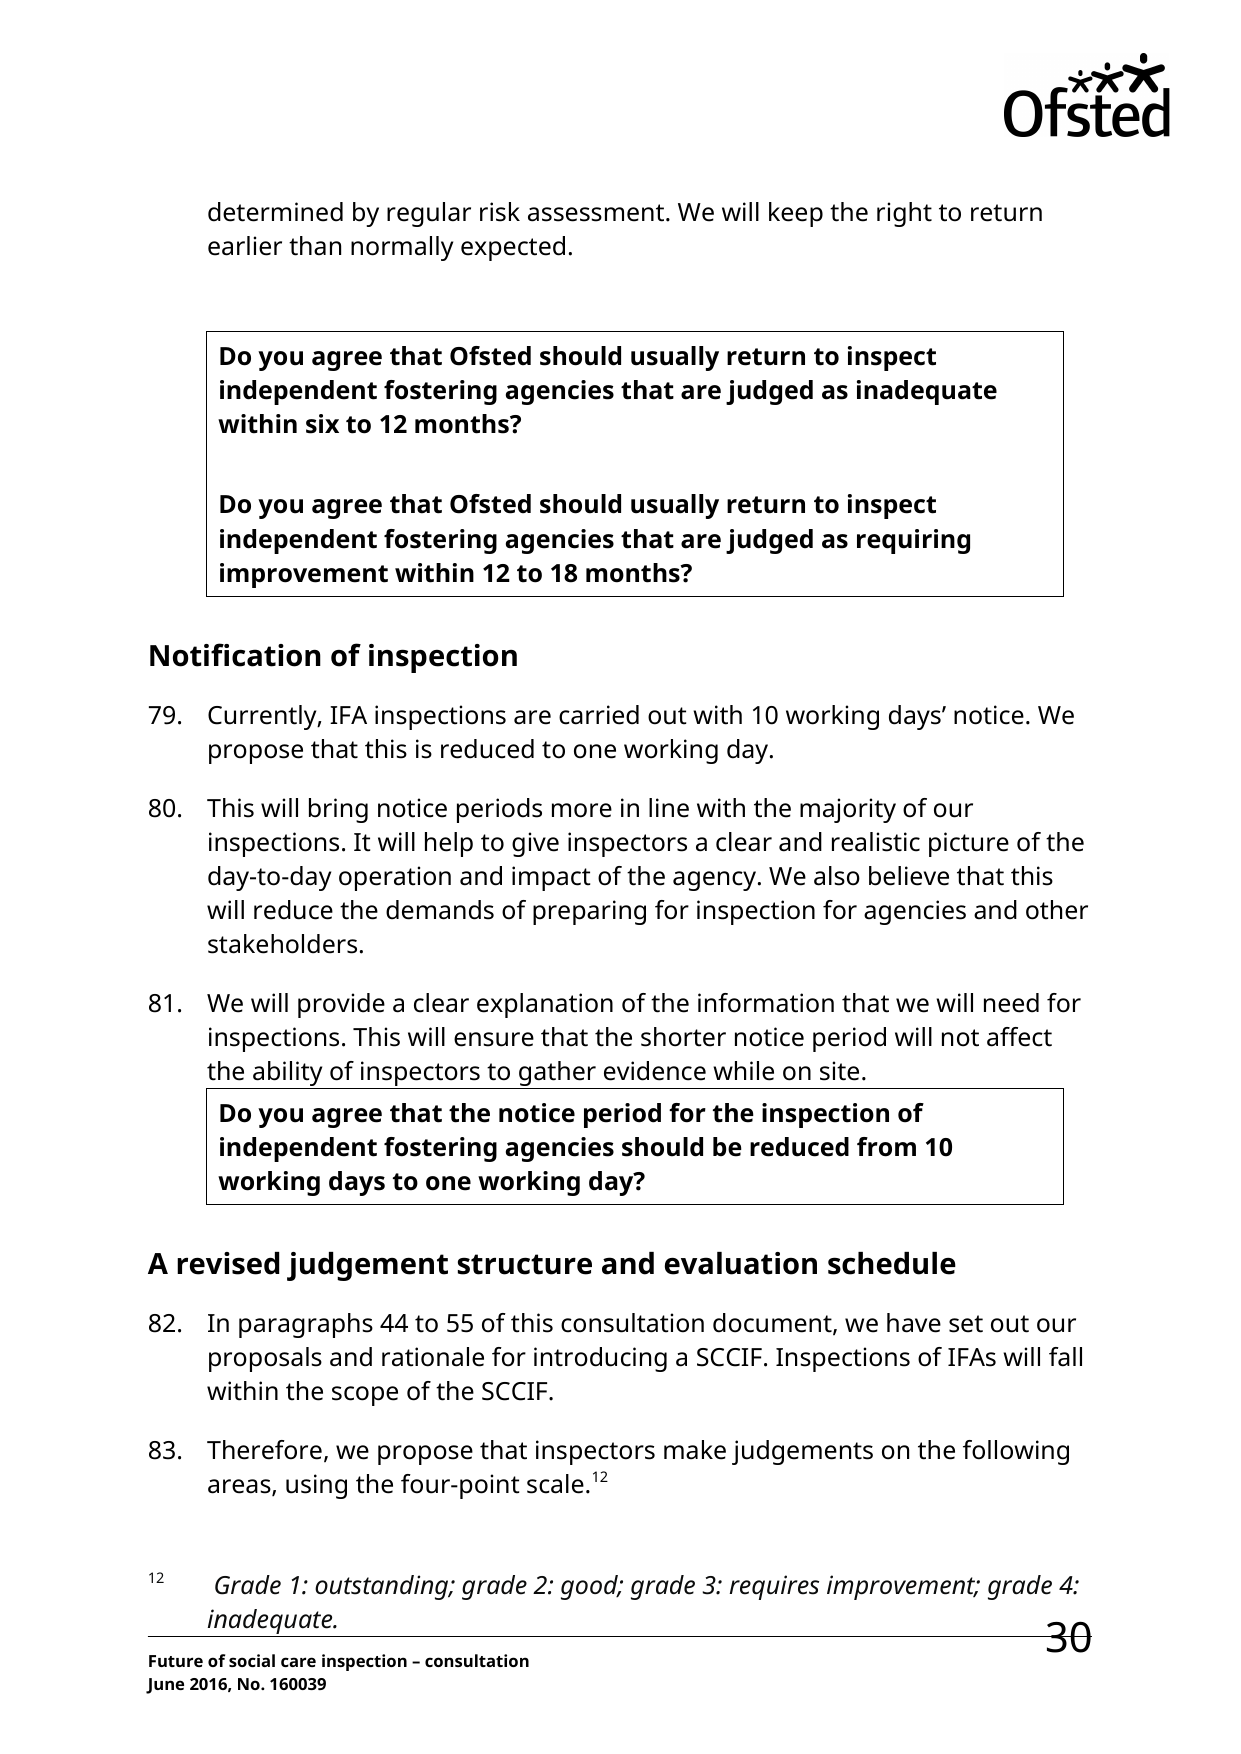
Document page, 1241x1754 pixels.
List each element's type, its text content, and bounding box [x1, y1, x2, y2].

text In paragraphs 44 to 55 of this consultation document, we have set out our proposals and rationale for introducing a SCCIF. Inspections of IFAs will fall within the scope of the SCCIF. [148, 1306, 1092, 1408]
text Currently, IFA inspections are carried out with 10 working days’ notice. We propose that this is reduced to one working day. [148, 697, 1092, 766]
table_header Do you agree that Ofsted should usually return to inspect independent fostering agencies that are judged as inadequate within six to 12 months? Do you agree that Ofsted should usually return to inspect independent fostering agencies that are judged as requiring improvement within 12 to 18 months? [207, 332, 1063, 596]
text Therefore, we propose that inspectors make judgements on the following areas, using the four-point scale. [148, 1433, 1092, 1501]
subtitle Notification of inspection [148, 643, 1092, 672]
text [148, 195, 1092, 263]
table_header Do you agree that the notice period for the inspection of independent fostering agencies should be reduced from 10 working days to one working day? [207, 1089, 1063, 1204]
text We will provide a clear explanation of the information that we will need for inspections. This will ensure that the shorter notice period will not affect the ability of inspectors to gather evidence while on site. [148, 986, 1092, 1088]
picture [1004, 53, 1170, 137]
subtitle A revised judgement structure and evaluation schedule [148, 1251, 1092, 1281]
text This will bring notice periods more in line with the majority of our inspections. It will help to give inspectors a clear and realistic picture of the day-to-day operation and impact of the agency. We also believe that this will reduce the demands of preparing for inspection for agencies and other stakeholders. [148, 791, 1092, 961]
